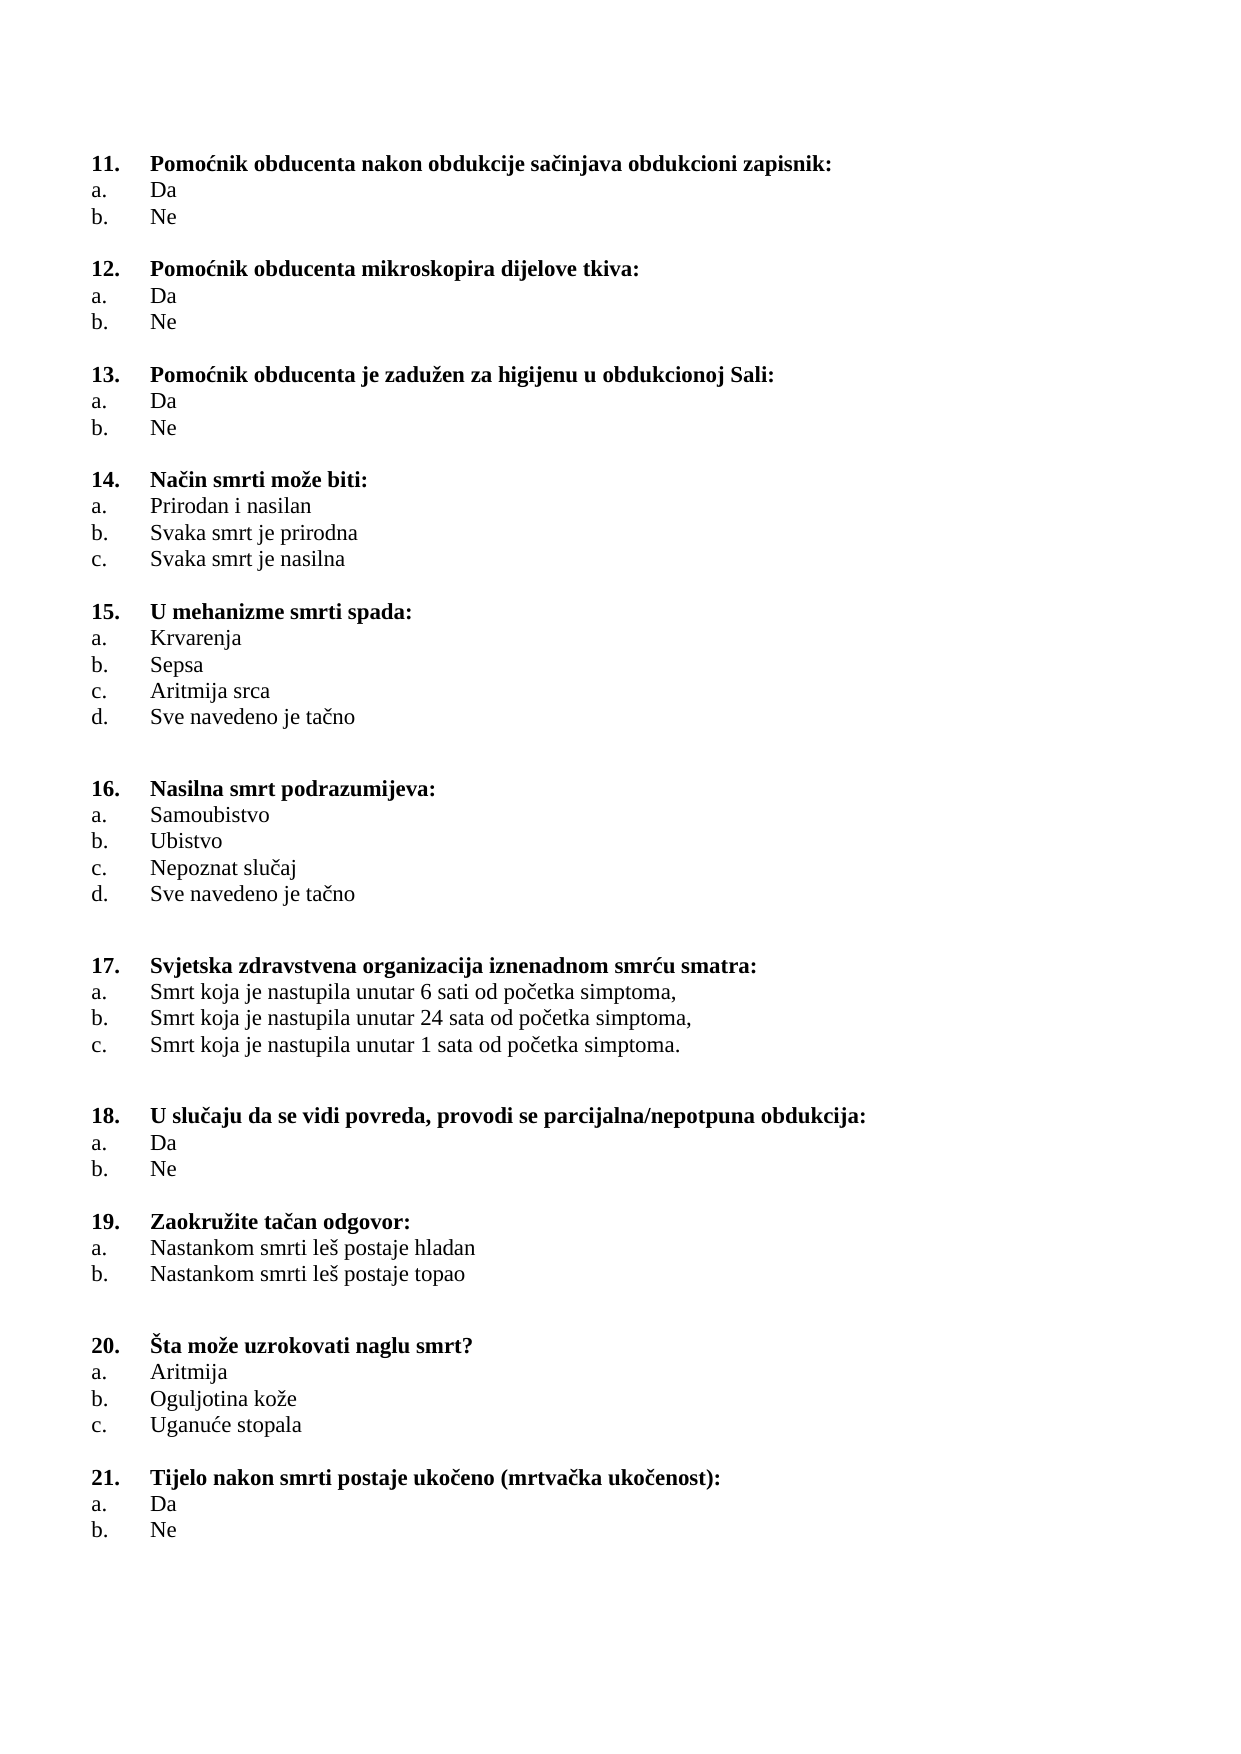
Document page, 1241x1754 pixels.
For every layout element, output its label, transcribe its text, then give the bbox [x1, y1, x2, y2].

text Nasilna smrt podrazumijeva: [91, 775, 1090, 801]
text Krvarenja [91, 624, 1090, 651]
text Ubistvo [91, 828, 1090, 854]
text Aritmija [91, 1358, 1090, 1384]
text Svjetska zdravstvena organizacija iznenadnom smrću smatra: [91, 952, 1090, 978]
text Zaokružite tačan odgovor: [91, 1208, 1090, 1234]
text Smrt koja je nastupila unutar 24 sata od početka simptoma, [91, 1004, 1090, 1031]
text U slučaju da se vidi povreda, provodi se parcijalna/nepotpuna obdukcija: [91, 1102, 1090, 1129]
text Ne [91, 413, 1090, 440]
text Oguljotina kože [91, 1384, 1090, 1411]
text U mehanizme smrti spada: [91, 598, 1090, 624]
text Šta može uzrokovati naglu smrt? [91, 1332, 1090, 1358]
text Sve navedeno je tačno [91, 880, 1090, 907]
text Ne [91, 1516, 1090, 1543]
text Pomoćnik obducenta mikroskopira dijelove tkiva: [91, 255, 1090, 282]
text Nastankom smrti leš postaje topao [91, 1260, 1090, 1287]
text Smrt koja je nastupila unutar 1 sata od početka simptoma. [91, 1031, 1090, 1057]
text Tijelo nakon smrti postaje ukočeno (mrtvačka ukočenost): [91, 1464, 1090, 1490]
text Svaka smrt je nasilna [91, 545, 1090, 572]
text Da [91, 1129, 1090, 1155]
text Ne [91, 203, 1090, 229]
text Da [91, 176, 1090, 203]
text Sve navedeno je tačno [91, 703, 1090, 730]
text Sepsa [91, 651, 1090, 677]
text Ne [91, 308, 1090, 334]
text Da [91, 1490, 1090, 1516]
text Da [91, 282, 1090, 308]
text Nepoznat slučaj [91, 854, 1090, 880]
text Samoubistvo [91, 801, 1090, 828]
text Svaka smrt je prirodna [91, 519, 1090, 545]
text Smrt koja je nastupila unutar 6 sati od početka simptoma, [91, 978, 1090, 1004]
text Aritmija srca [91, 677, 1090, 703]
text Pomoćnik obducenta je zadužen za higijenu u obdukcionoj Sali: [91, 361, 1090, 387]
text Da [91, 387, 1090, 413]
text Pomoćnik obducenta nakon obdukcije sačinjava obdukcioni zapisnik: [91, 150, 1090, 176]
text Ne [91, 1155, 1090, 1181]
text Prirodan i nasilan [91, 493, 1090, 519]
text Način smrti može biti: [91, 466, 1090, 493]
text Uganuće stopala [91, 1411, 1090, 1437]
text Nastankom smrti leš postaje hladan [91, 1234, 1090, 1260]
